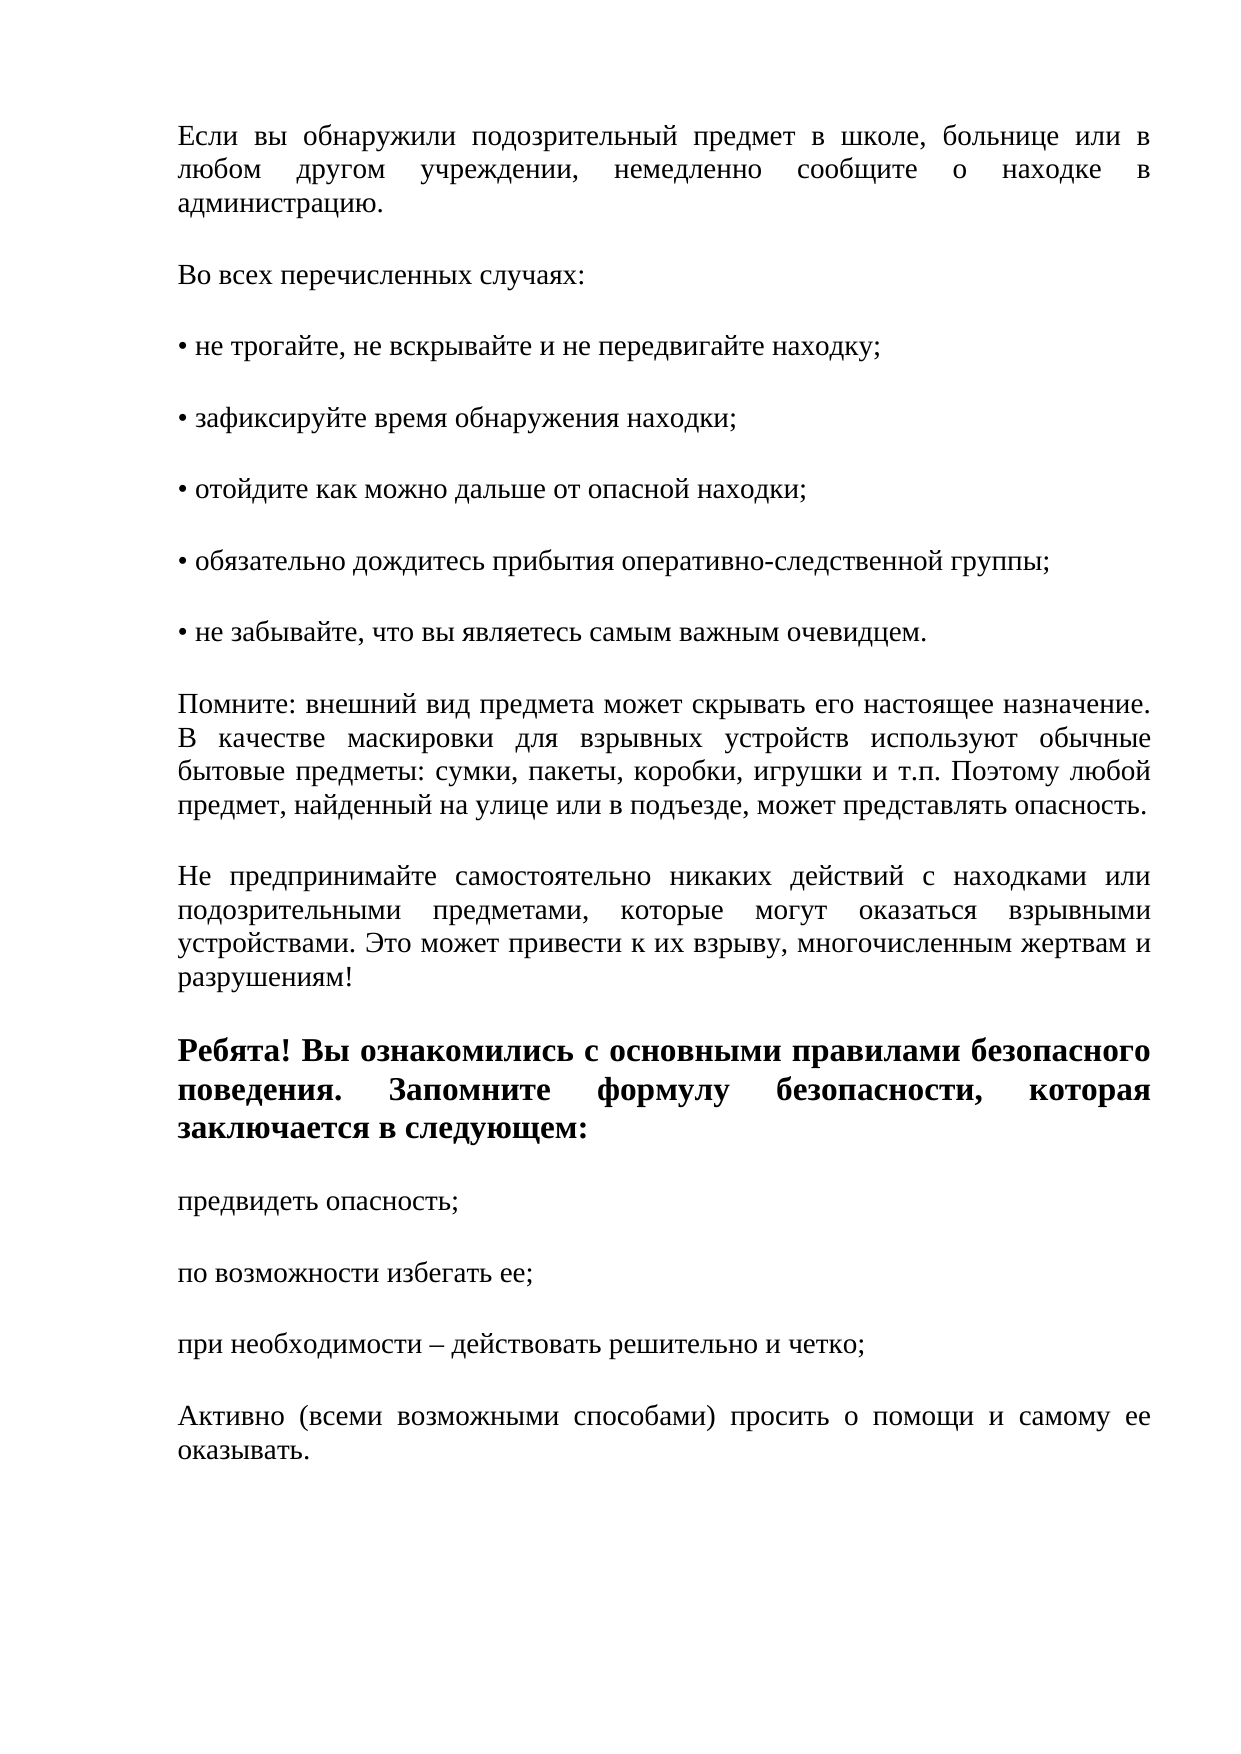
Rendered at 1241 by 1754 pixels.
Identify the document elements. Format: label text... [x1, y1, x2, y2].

text при необходимости – действовать решительно и четко; [177, 1327, 1152, 1360]
text • не забывайте, что вы являетесь самым важным очевидцем. [177, 614, 1152, 648]
text Помните: внешний вид предмета может скрывать его настоящее назначение. В качестве маскировки для взрывных устройств используют обычные бытовые предметы: сумки, пакеты, коробки, игрушки и т.п. Поэтому любой предмет, найденный на улице или в подъезде, может представлять опасность. [177, 686, 1152, 820]
text предвидеть опасность; [177, 1183, 1152, 1217]
text Во всех перечисленных случаях: [177, 257, 1152, 290]
text Если вы обнаружили подозрительный предмет в школе, больнице или в любом другом учреждении, немедленно сообщите о находке в администрацию. [177, 118, 1152, 219]
text Активно (всеми возможными способами) просить о помощи и самому ее оказывать. [177, 1398, 1152, 1465]
text • обязательно дождитесь прибытия оперативно-следственной группы; [177, 543, 1152, 577]
text Ребята! Вы ознакомились с основными правилами безопасного поведения. Запомните формулу безопасности, которая заключается в следующем: [177, 1031, 1152, 1146]
text по возможности избегать ее; [177, 1255, 1152, 1289]
text Не предпринимайте самостоятельно никаких действий с находками или подозрительными предметами, которые могут оказаться взрывными устройствами. Это может привести к их взрыву, многочисленным жертвам и разрушениям! [177, 858, 1152, 992]
text • не трогайте, не вскрывайте и не передвигайте находку; [177, 328, 1152, 362]
text • отойдите как можно дальше от опасной находки; [177, 471, 1152, 505]
text • зафиксируйте время обнаружения находки; [177, 400, 1152, 433]
